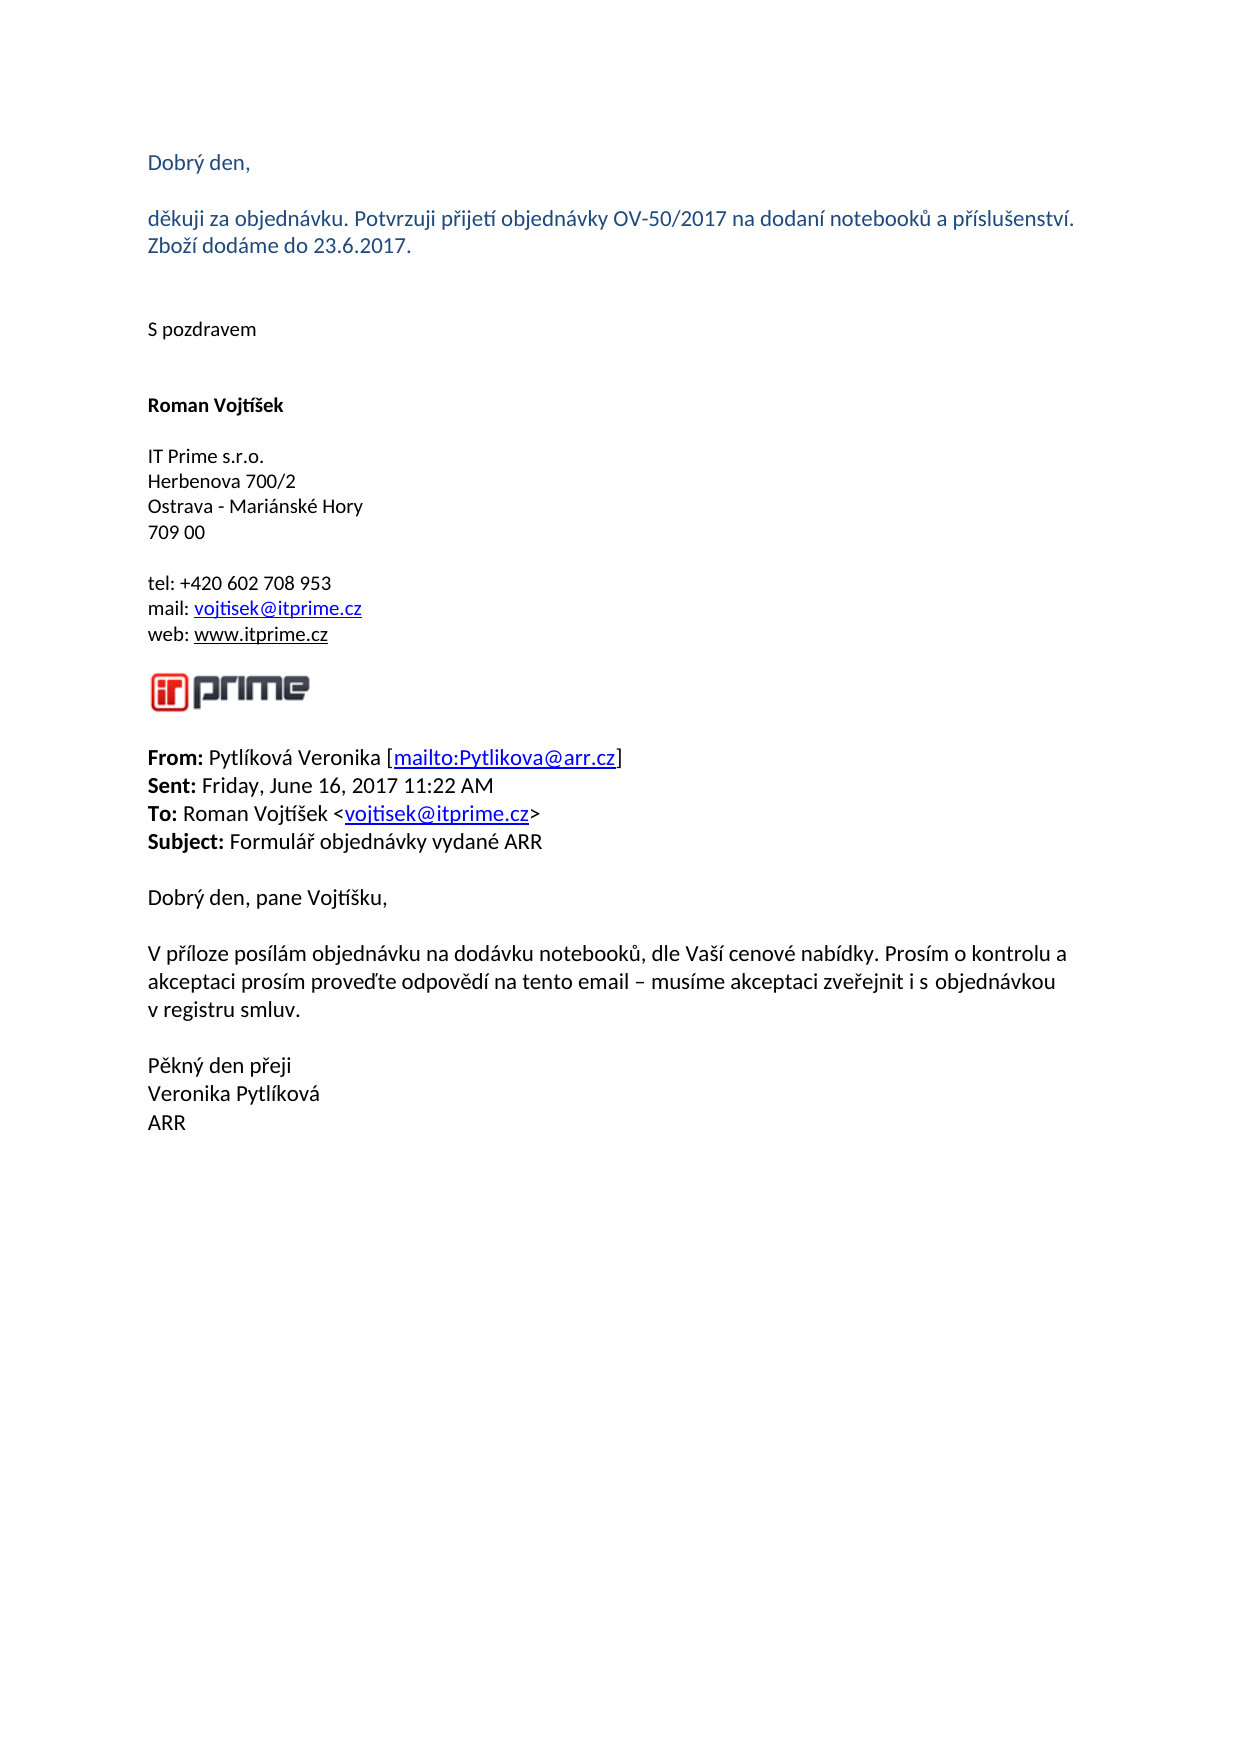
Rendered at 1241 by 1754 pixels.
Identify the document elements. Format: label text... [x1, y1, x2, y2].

text 709 00 [148, 519, 1093, 544]
text S pozdravem [148, 316, 1093, 341]
picture [147, 671, 315, 716]
text From: Pytlíková Veronika [mailto:Pytlikova@arr.cz] Sent: Friday, June 16, 2017 11:22 AM To: Roman Vojtíšek <vojtisek@itprime.cz> Subject: Formulář objednávky vydané ARR [148, 743, 1093, 855]
text IT Prime s.r.o. [148, 443, 1093, 468]
text Roman Vojtíšek [148, 392, 1093, 417]
text V příloze posílám objednávku na dodávku notebooků, dle Vaší cenové nabídky. Prosím o kontrolu a akceptaci prosím proveďte odpovědí na tento email – musíme akceptaci zveřejnit i s objednávkou v registru smluv. [148, 939, 1093, 1023]
text mail: vojtisek@itprime.cz [148, 595, 1093, 621]
text tel: +420 602 708 953 [148, 570, 1093, 595]
text Herbenova 700/2 [148, 468, 1093, 494]
text Ostrava - Mariánské Hory [148, 494, 1093, 519]
text děkuji za objednávku. Potvrzuji přijetí objednávky OV-50/2017 na dodaní notebooků a příslušenství. Zboží dodáme do 23.6.2017. [148, 204, 1093, 260]
text Pěkný den přeji [148, 1052, 1093, 1079]
text web: www.itprime.cz [148, 621, 1093, 646]
text Veronika Pytlíková [148, 1079, 1093, 1108]
text Dobrý den, pane Vojtíšku, [148, 883, 1093, 911]
text ARR [148, 1108, 1093, 1136]
text Dobrý den, [148, 148, 1093, 176]
